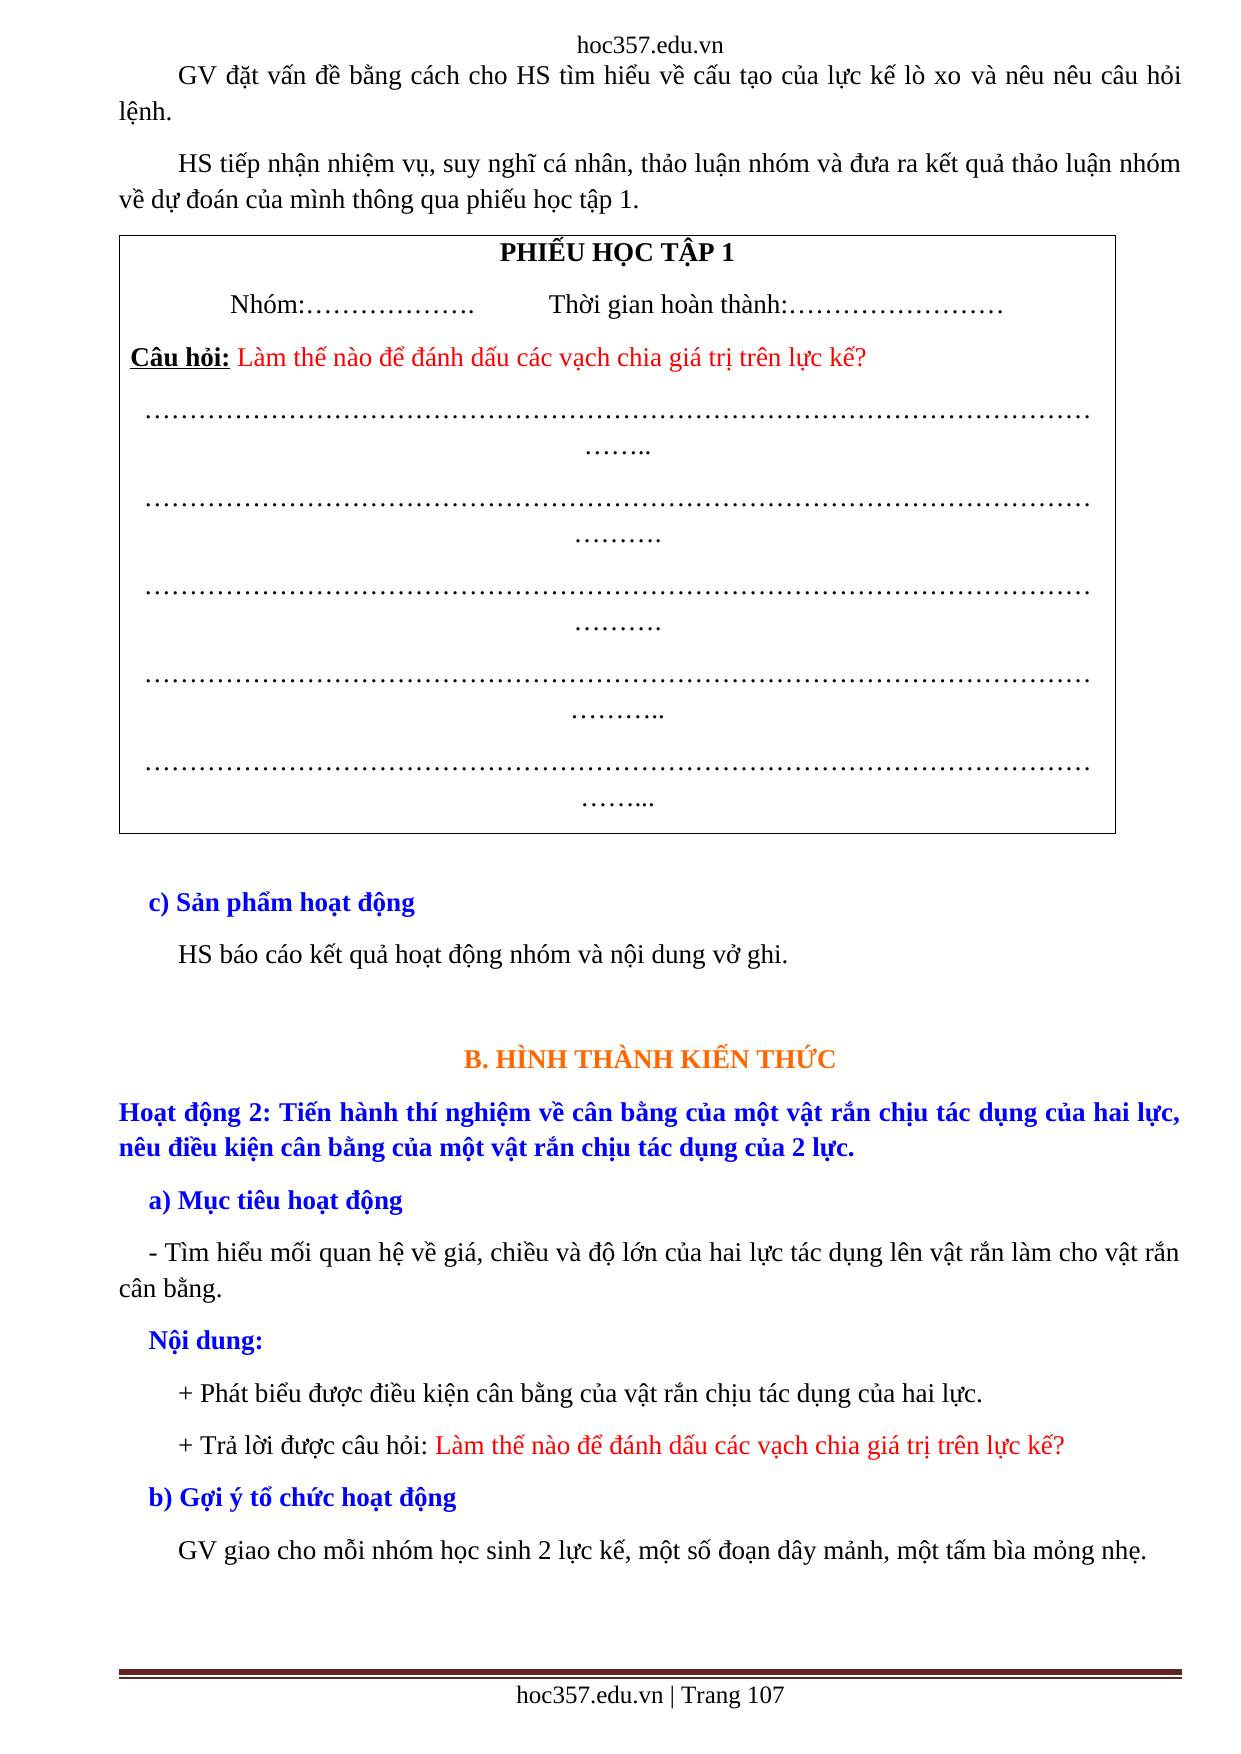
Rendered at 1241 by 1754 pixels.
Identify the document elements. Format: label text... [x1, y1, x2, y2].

text + Trả lời được câu hỏi: Làm thế nào để đánh dấu các vạch chia giá trị trên lực kế? [119, 1429, 1182, 1460]
text GV đặt vấn đề bằng cách cho HS tìm hiểu về cấu tạo của lực kế lò xo và nêu nêu câu hỏi lệnh. [119, 59, 1182, 126]
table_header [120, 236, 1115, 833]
text a) Mục tiêu hoạt động [119, 1184, 1182, 1215]
text b) Gợi ý tổ chức hoạt động [119, 1481, 1182, 1513]
text GV giao cho mỗi nhóm học sinh 2 lực kế, một số đoạn dây mảnh, một tấm bìa mỏng nhẹ. [119, 1534, 1182, 1565]
text HS tiếp nhận nhiệm vụ, suy nghĩ cá nhân, thảo luận nhóm và đưa ra kết quả thảo luận nhóm về dự đoán của mình thông qua phiếu học tập 1. [119, 147, 1182, 214]
text - Tìm hiểu mối quan hệ về giá, chiều và độ lớn của hai lực tác dụng lên vật rắn làm cho vật rắn cân bằng. [119, 1236, 1182, 1303]
text c) Sản phẩm hoạt động [119, 886, 1182, 917]
text Hoạt động 2: Tiến hành thí nghiệm về cân bằng của một vật rắn chịu tác dụng của hai lực, nêu điều kiện cân bằng của một vật rắn chịu tác dụng của 2 lực. [119, 1096, 1182, 1162]
text B. HÌNH THÀNH KIẾN THỨC [119, 1043, 1182, 1074]
text Nội dung: [119, 1324, 1182, 1355]
text + Phát biểu được điều kiện cân bằng của vật rắn chịu tác dụng của hai lực. [119, 1377, 1182, 1408]
text HS báo cáo kết quả hoạt động nhóm và nội dung vở ghi. [119, 938, 1182, 969]
